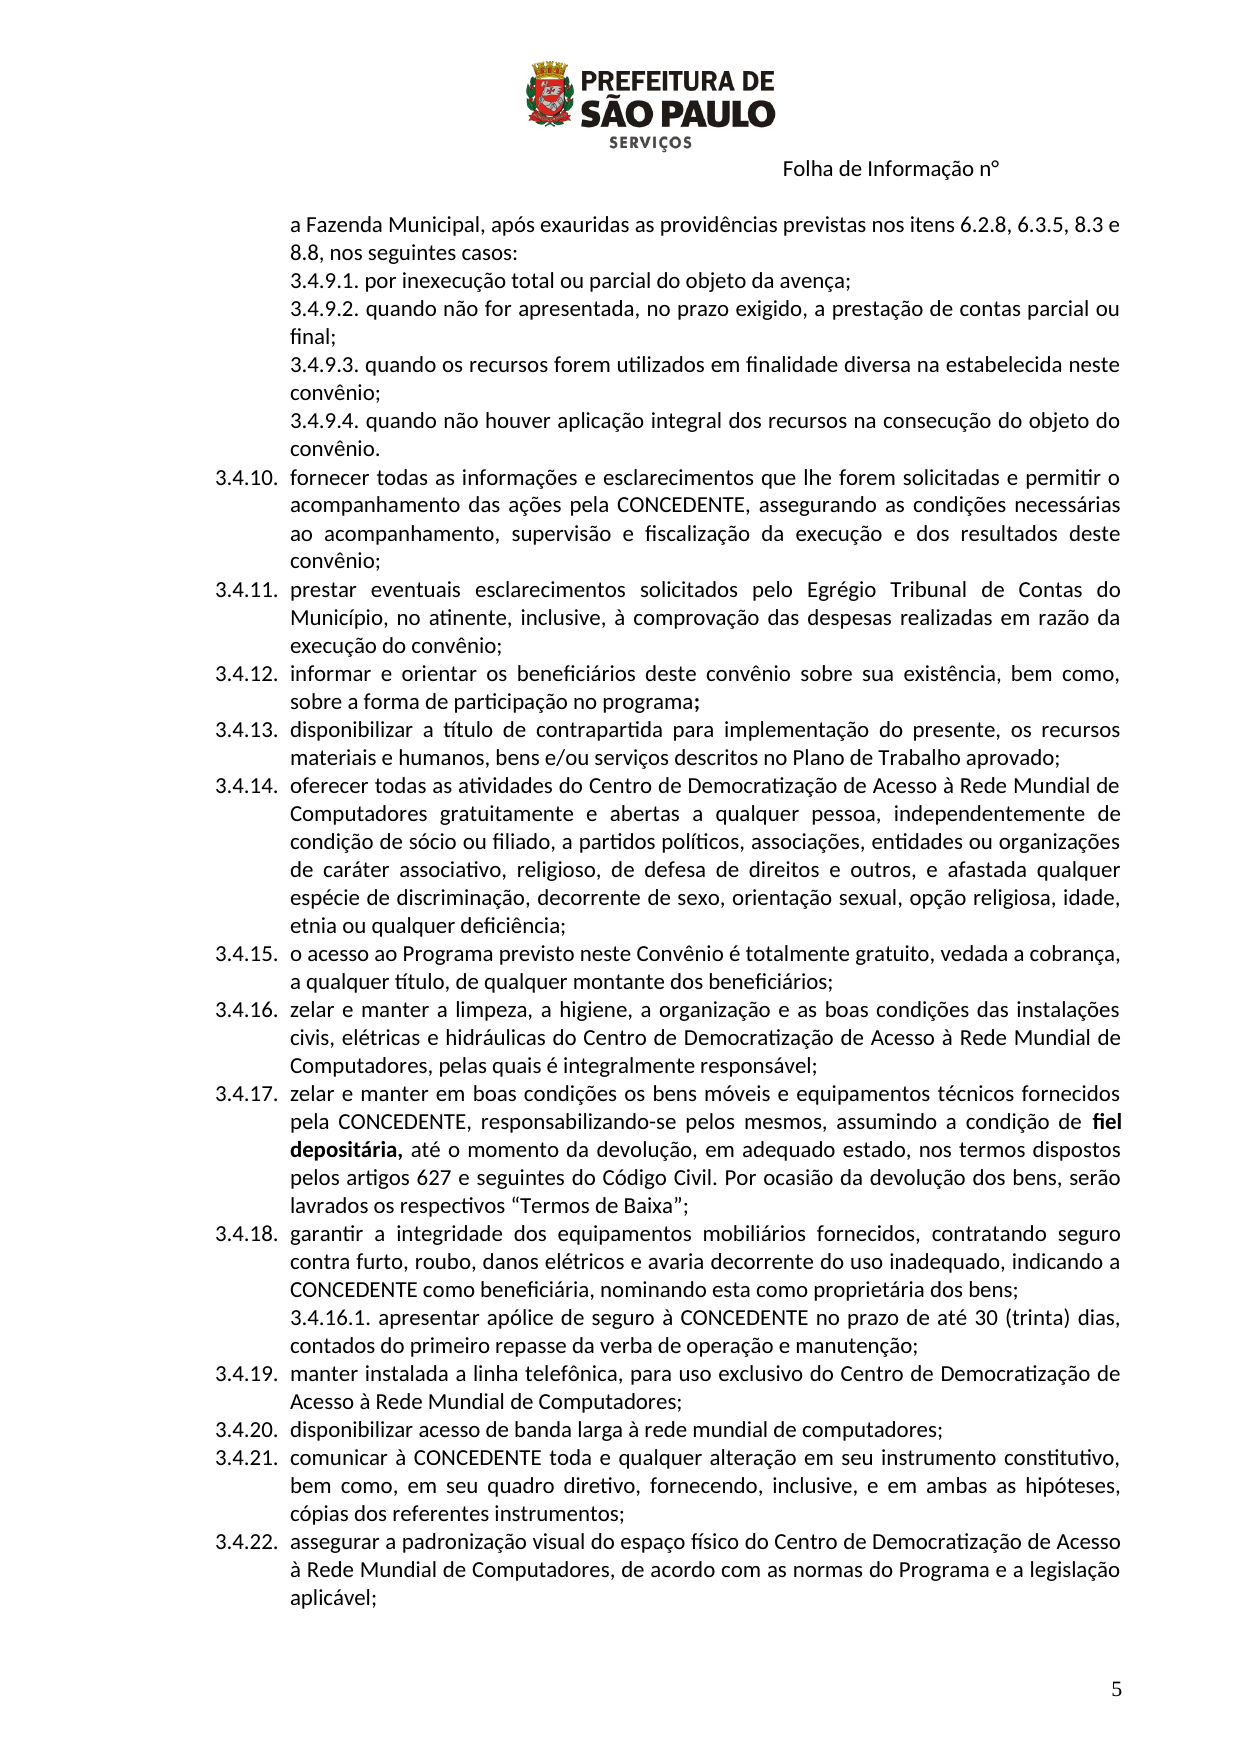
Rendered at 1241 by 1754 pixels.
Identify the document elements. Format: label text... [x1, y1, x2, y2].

text 3.4.9.4. quando não houver aplicação integral dos recursos na consecução do objeto do convênio. [290, 407, 1122, 463]
list garantir a integridade dos equipamentos mobiliários fornecidos, contratando seguro contra furto, roubo, danos elétricos e avaria decorrente do uso inadequado, indicando a CONCEDENTE como beneficiária, nominando esta como proprietária dos bens; [215, 1219, 1122, 1303]
list disponibilizar acesso de banda larga à rede mundial de computadores; [215, 1415, 1122, 1443]
list manter instalada a linha telefônica, para uso exclusivo do Centro de Democratização de Acesso à Rede Mundial de Computadores; [215, 1359, 1122, 1415]
list prestar eventuais esclarecimentos solicitados pelo Egrégio Tribunal de Contas do Município, no atinente, inclusive, à comprovação das despesas realizadas em razão da execução do convênio; [215, 575, 1122, 659]
list zelar e manter a limpeza, a higiene, a organização e as boas condições das instalações civis, elétricas e hidráulicas do Centro de Democratização de Acesso à Rede Mundial de Computadores, pelas quais é integralmente responsável; [215, 995, 1122, 1079]
picture [520, 59, 780, 155]
list oferecer todas as atividades do Centro de Democratização de Acesso à Rede Mundial de Computadores gratuitamente e abertas a qualquer pessoa, independentemente de condição de sócio ou filiado, a partidos políticos, associações, entidades ou organizações de caráter associativo, religioso, de defesa de direitos e outros, e afastada qualquer espécie de discriminação, decorrente de sexo, orientação sexual, opção religiosa, idade, etnia ou qualquer deficiência; [215, 771, 1122, 939]
list fornecer todas as informações e esclarecimentos que lhe forem solicitadas e permitir o acompanhamento das ações pela CONCEDENTE, assegurando as condições necessárias ao acompanhamento, supervisão e fiscalização da execução e dos resultados deste convênio; [215, 463, 1122, 575]
text 3.4.9.3. quando os recursos forem utilizados em finalidade diversa na estabelecida neste convênio; [290, 351, 1122, 407]
text 3.4.16.1. apresentar apólice de seguro à CONCEDENTE no prazo de até 30 (trinta) dias, contados do primeiro repasse da verba de operação e manutenção; [290, 1303, 1122, 1359]
list comunicar à CONCEDENTE toda e qualquer alteração em seu instrumento constitutivo, bem como, em seu quadro diretivo, fornecendo, inclusive, e em ambas as hipóteses, cópias dos referentes instrumentos; [215, 1443, 1122, 1527]
list o acesso ao Programa previsto neste Convênio é totalmente gratuito, vedada a cobrança, a qualquer título, de qualquer montante dos beneficiários; [215, 939, 1122, 995]
list informar e orientar os beneficiários deste convênio sobre sua existência, bem como, sobre a forma de participação no programa; [215, 659, 1122, 715]
text 3.4.9.1. por inexecução total ou parcial do objeto da avença; [290, 266, 1122, 294]
text 3.4.9.2. quando não for apresentada, no prazo exigido, a prestação de contas parcial ou final; [290, 294, 1122, 351]
list disponibilizar a título de contrapartida para implementação do presente, os recursos materiais e humanos, bens e/ou serviços descritos no Plano de Trabalho aprovado; [215, 715, 1122, 771]
list zelar e manter em boas condições os bens móveis e equipamentos técnicos fornecidos pela CONCEDENTE, responsabilizando-se pelos mesmos, assumindo a condição de fiel depositária, até o momento da devolução, em adequado estado, nos termos dispostos pelos artigos 627 e seguintes do Código Civil. Por ocasião da devolução dos bens, serão lavrados os respectivos “Termos de Baixa”; [215, 1079, 1122, 1219]
list assegurar a padronização visual do espaço físico do Centro de Democratização de Acesso à Rede Mundial de Computadores, de acordo com as normas do Programa e a legislação aplicável; [215, 1527, 1122, 1611]
